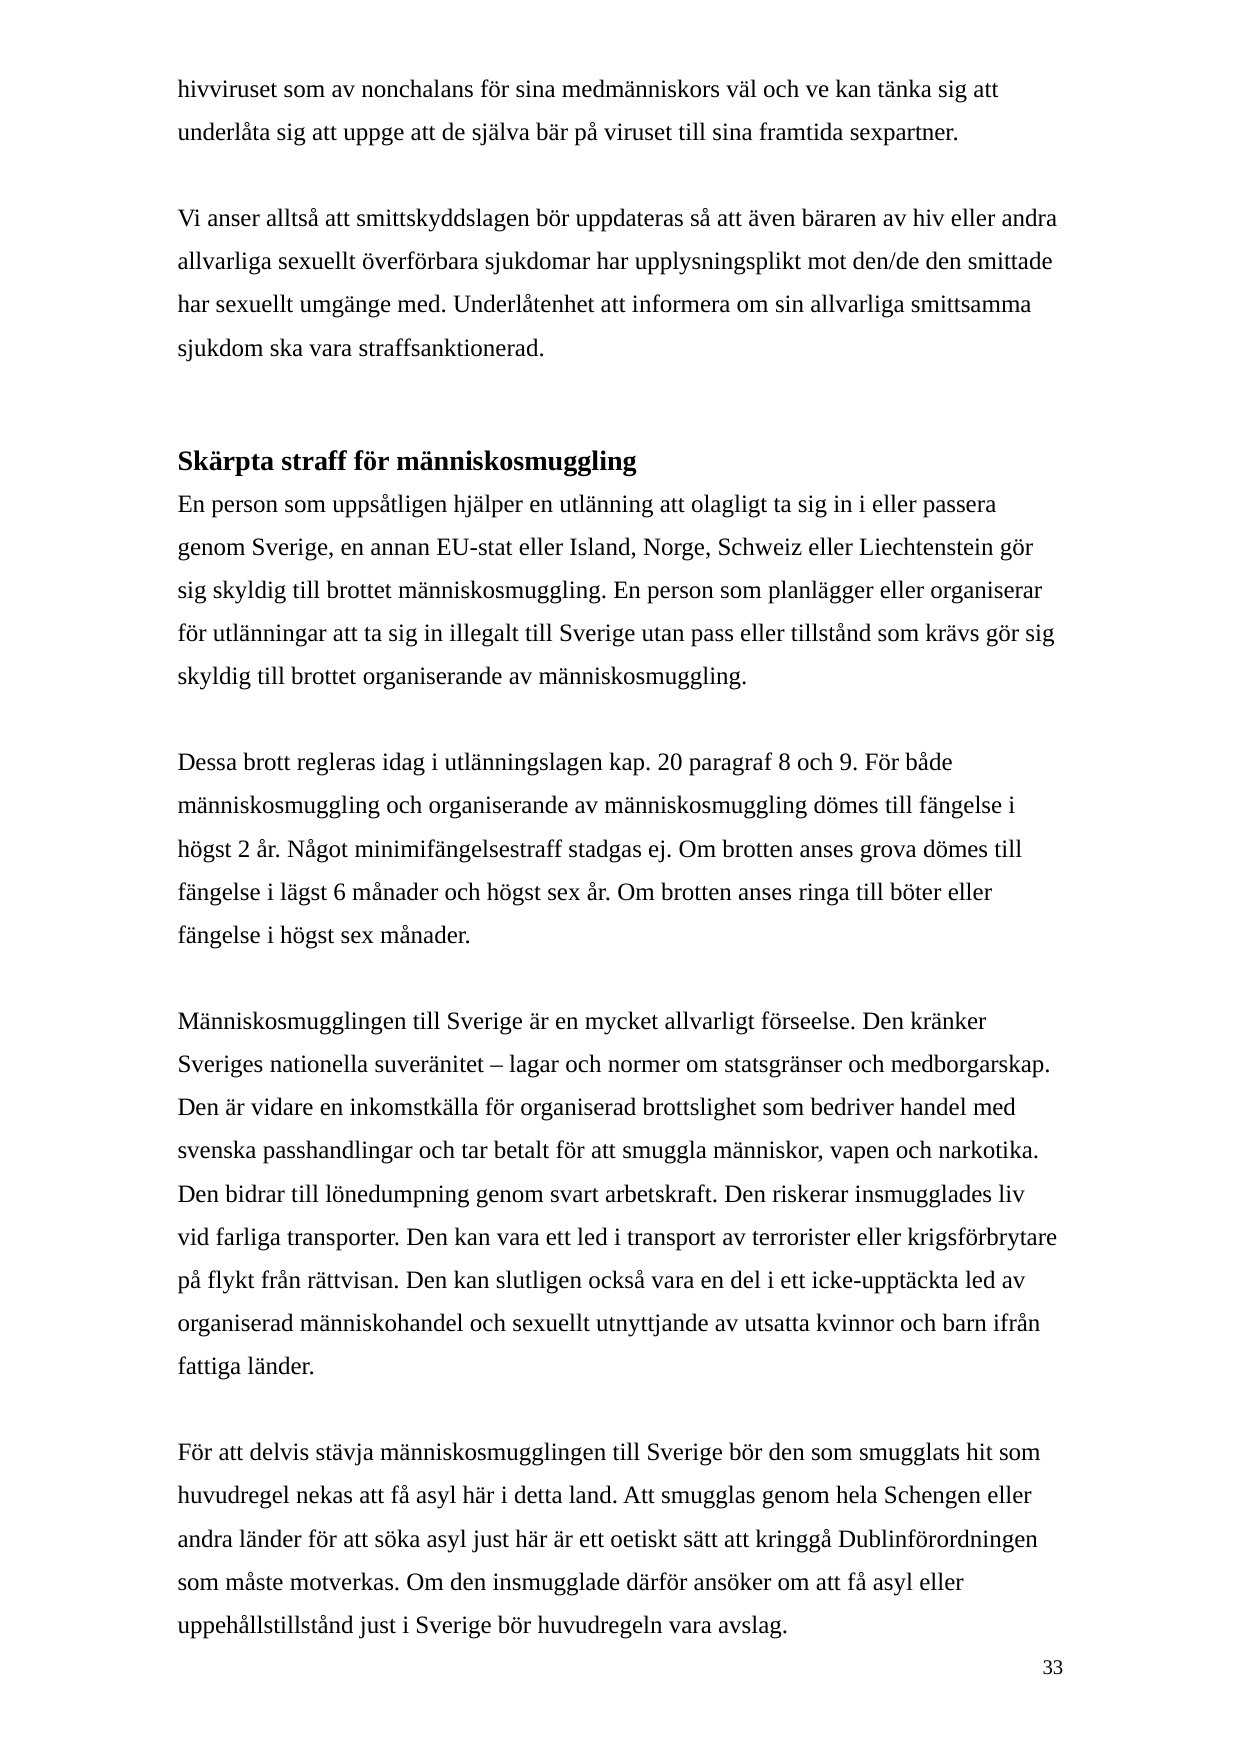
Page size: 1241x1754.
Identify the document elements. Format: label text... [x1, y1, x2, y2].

text Dessa brott regleras idag i utlänningslagen kap. 20 paragraf 8 och 9. För både människosmuggling och organiserande av människosmuggling dömes till fängelse i högst 2 år. Något minimifängelsestraff stadgas ej. Om brotten anses grova dömes till fängelse i lägst 6 månader och högst sex år. Om brotten anses ringa till böter eller fängelse i högst sex månader. [177, 747, 1063, 949]
text För att delvis stävja människosmugglingen till Sverige bör den som smugglats hit som huvudregel nekas att få asyl här i detta land. Att smugglas genom hela Schengen eller andra länder för att söka asyl just här är ett oetiskt sätt att kringgå Dublinförordningen som måste motverkas. Om den insmugglade därför ansöker om att få asyl eller uppehållstillstånd just i Sverige bör huvudregeln vara avslag. [177, 1437, 1063, 1639]
text En person som uppsåtligen hjälper en utlänning att olagligt ta sig in i eller passera genom Sverige, en annan EU-stat eller Island, Norge, Schweiz eller Liechtenstein gör sig skyldig till brottet människosmuggling. En person som planlägger eller organiserar för utlänningar att ta sig in illegalt till Sverige utan pass eller tillstånd som krävs gör sig skyldig till brottet organiserande av människosmuggling. [177, 489, 1063, 690]
text Vi anser alltså att smittskyddslagen bör uppdateras så att även bäraren av hiv eller andra allvarliga sexuellt överförbara sjukdomar har upplysningsplikt mot den/de den smittade har sexuellt umgänge med. Underlåtenhet att informera om sin allvarliga smittsamma sjukdom ska vara straffsanktionerad. [177, 203, 1063, 361]
text Människosmugglingen till Sverige är en mycket allvarligt förseelse. Den kränker Sveriges nationella suveränitet – lagar och normer om statsgränser och medborgarskap. Den är vidare en inkomstkälla för organiserad brottslighet som bedriver handel med svenska passhandlingar och tar betalt för att smuggla människor, vapen och narkotika. Den bidrar till lönedumpning genom svart arbetskraft. Den riskerar insmugglades liv vid farliga transporter. Den kan vara ett led i transport av terrorister eller krigsförbrytare på flykt från rättvisan. Den kan slutligen också vara en del i ett icke-upptäckta led av organiserad människohandel och sexuellt utnyttjande av utsatta kvinnor och barn ifrån fattiga länder. [177, 1006, 1063, 1380]
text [177, 74, 1063, 146]
subtitle Skärpta straff för människosmuggling [177, 444, 1063, 476]
